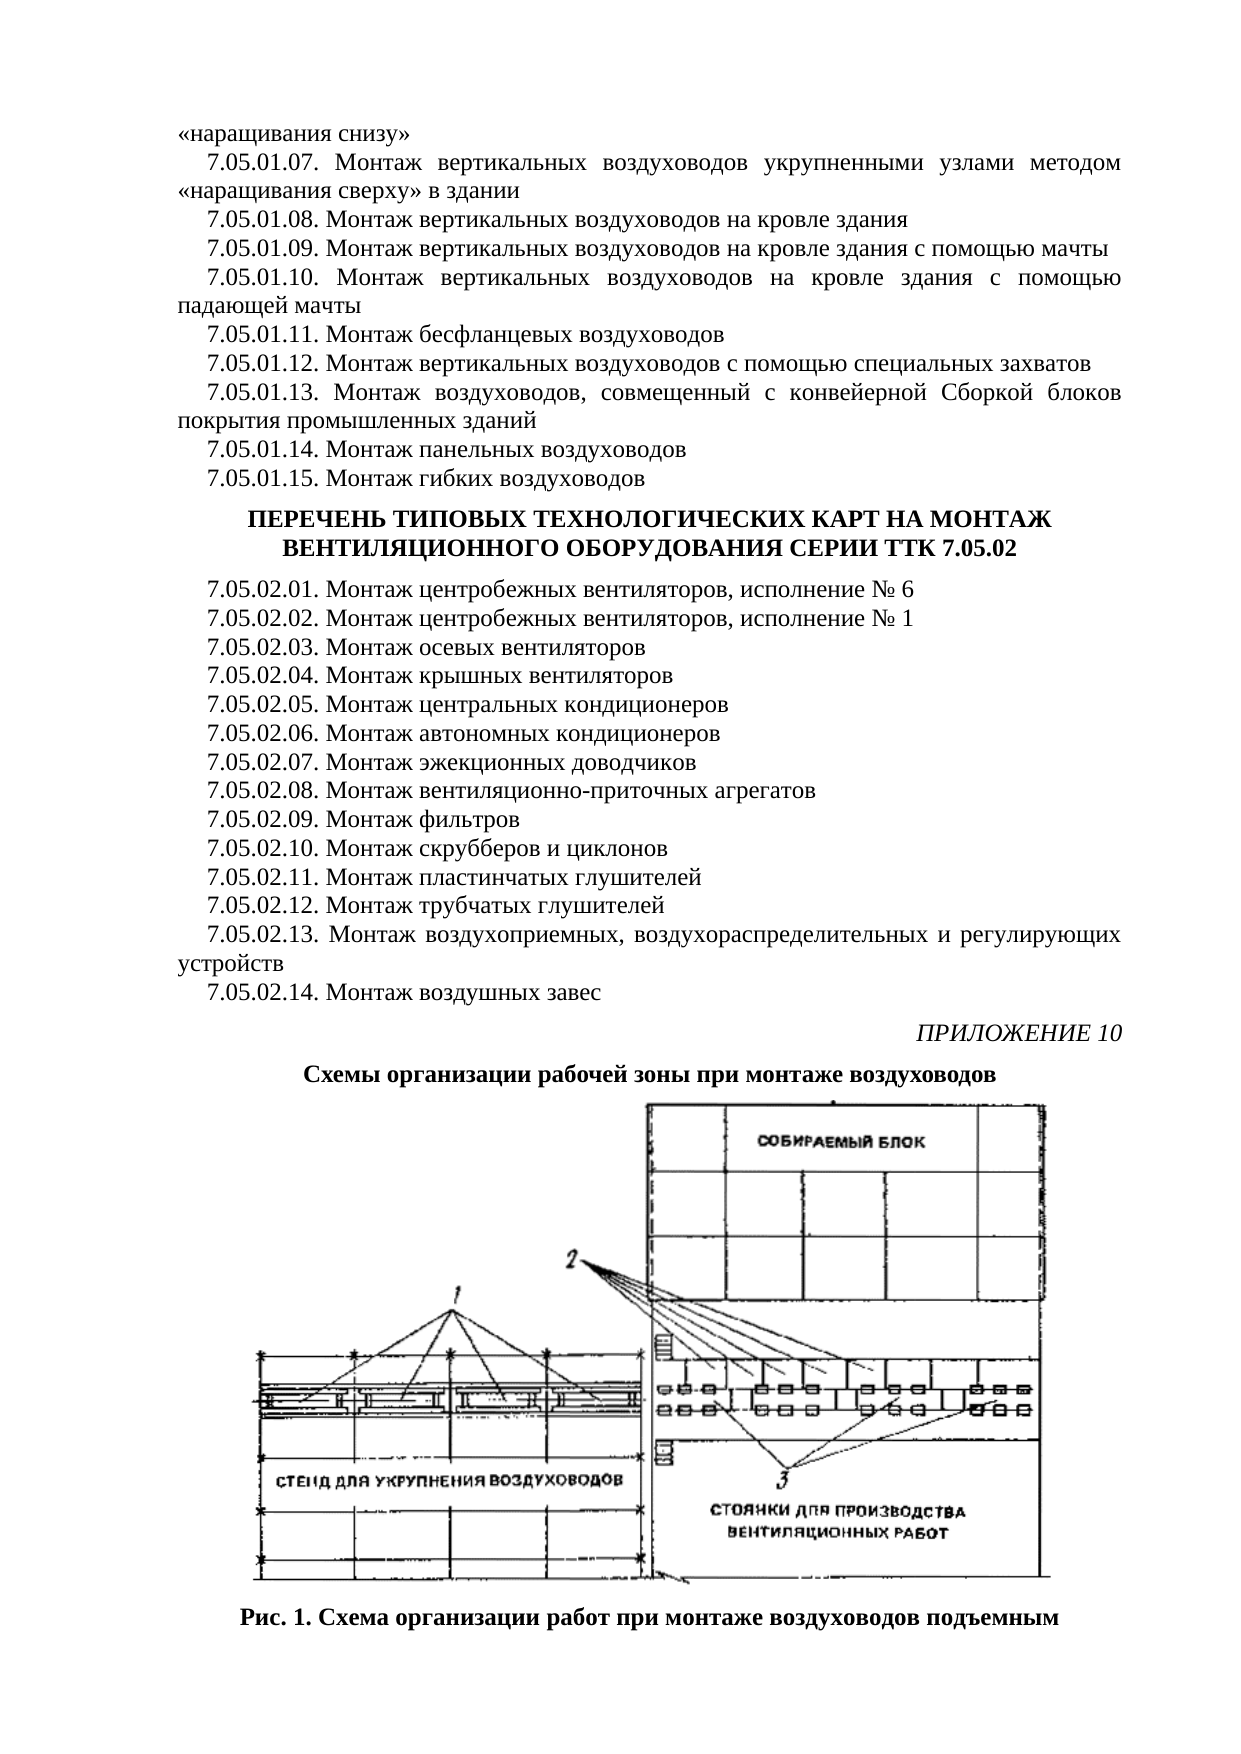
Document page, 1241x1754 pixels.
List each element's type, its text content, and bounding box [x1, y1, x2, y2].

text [177, 1602, 1122, 1631]
picture [245, 1100, 1055, 1590]
text 7.05.02.13. Монтаж воздухоприемных, воздухораспределительных и регулирующих устройств [177, 919, 1122, 977]
text 7.05.02.04. Монтаж крышных вентиляторов [177, 661, 1122, 689]
text 7.05.02.09. Монтаж фильтров [177, 804, 1122, 833]
text 7.05.01.14. Монтаж панельных воздуховодов [177, 434, 1122, 463]
text 7.05.02.07. Монтаж эжекционных доводчиков [177, 747, 1122, 776]
text 7.05.02.12. Монтаж трубчатых глушителей [177, 891, 1122, 919]
text Перечень типовых технологических карт на монтаж вентиляционного оборудования серии ТТК 7.05.02 [177, 504, 1122, 562]
text 7.05.02.03. Монтаж осевых вентиляторов [177, 632, 1122, 661]
text 7.05.02.06. Монтаж автономных кондиционеров [177, 718, 1122, 747]
text 7.05.01.11. Монтаж бесфланцевых воздуховодов [177, 319, 1122, 348]
text 7.05.01.07. Монтаж вертикальных воздуховодов укрупненными узлами методом «наращивания сверху» в здании [177, 147, 1122, 204]
text 7.05.01.08. Монтаж вертикальных воздуховодов на кровле здания [177, 204, 1122, 233]
text 7.05.02.01. Монтаж центробежных вентиляторов, исполнение № 6 [177, 574, 1122, 603]
text 7.05.02.11. Монтаж пластинчатых глушителей [177, 862, 1122, 891]
text 7.05.01.10. Монтаж вертикальных воздуховодов на кровле здания с помощью падающей мачты [177, 262, 1122, 319]
subtitle ПРИЛОЖЕНИЕ 10 [177, 1018, 1122, 1047]
text 7.05.01.09. Монтаж вертикальных воздуховодов на кровле здания с помощью мачты [177, 233, 1122, 262]
text 7.05.02.08. Монтаж вентиляционно-приточных агрегатов [177, 776, 1122, 804]
text 7.05.02.10. Монтаж скрубберов и циклонов [177, 833, 1122, 862]
text 7.05.01.15. Монтаж гибких воздуховодов [177, 463, 1122, 492]
text 7.05.01.12. Монтаж вертикальных воздуховодов с помощью специальных захватов [177, 348, 1122, 377]
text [177, 118, 1122, 147]
subtitle Схемы организации рабочей зоны при монтаже воздуховодов [177, 1059, 1122, 1088]
text 7.05.01.13. Монтаж воздуховодов, совмещенный с конвейерной Сборкой блоков покрытия промышленных зданий [177, 377, 1122, 434]
text 7.05.02.05. Монтаж центральных кондиционеров [177, 689, 1122, 718]
text 7.05.02.14. Монтаж воздушных завес [177, 977, 1122, 1006]
text 7.05.02.02. Монтаж центробежных вентиляторов, исполнение № 1 [177, 603, 1122, 632]
